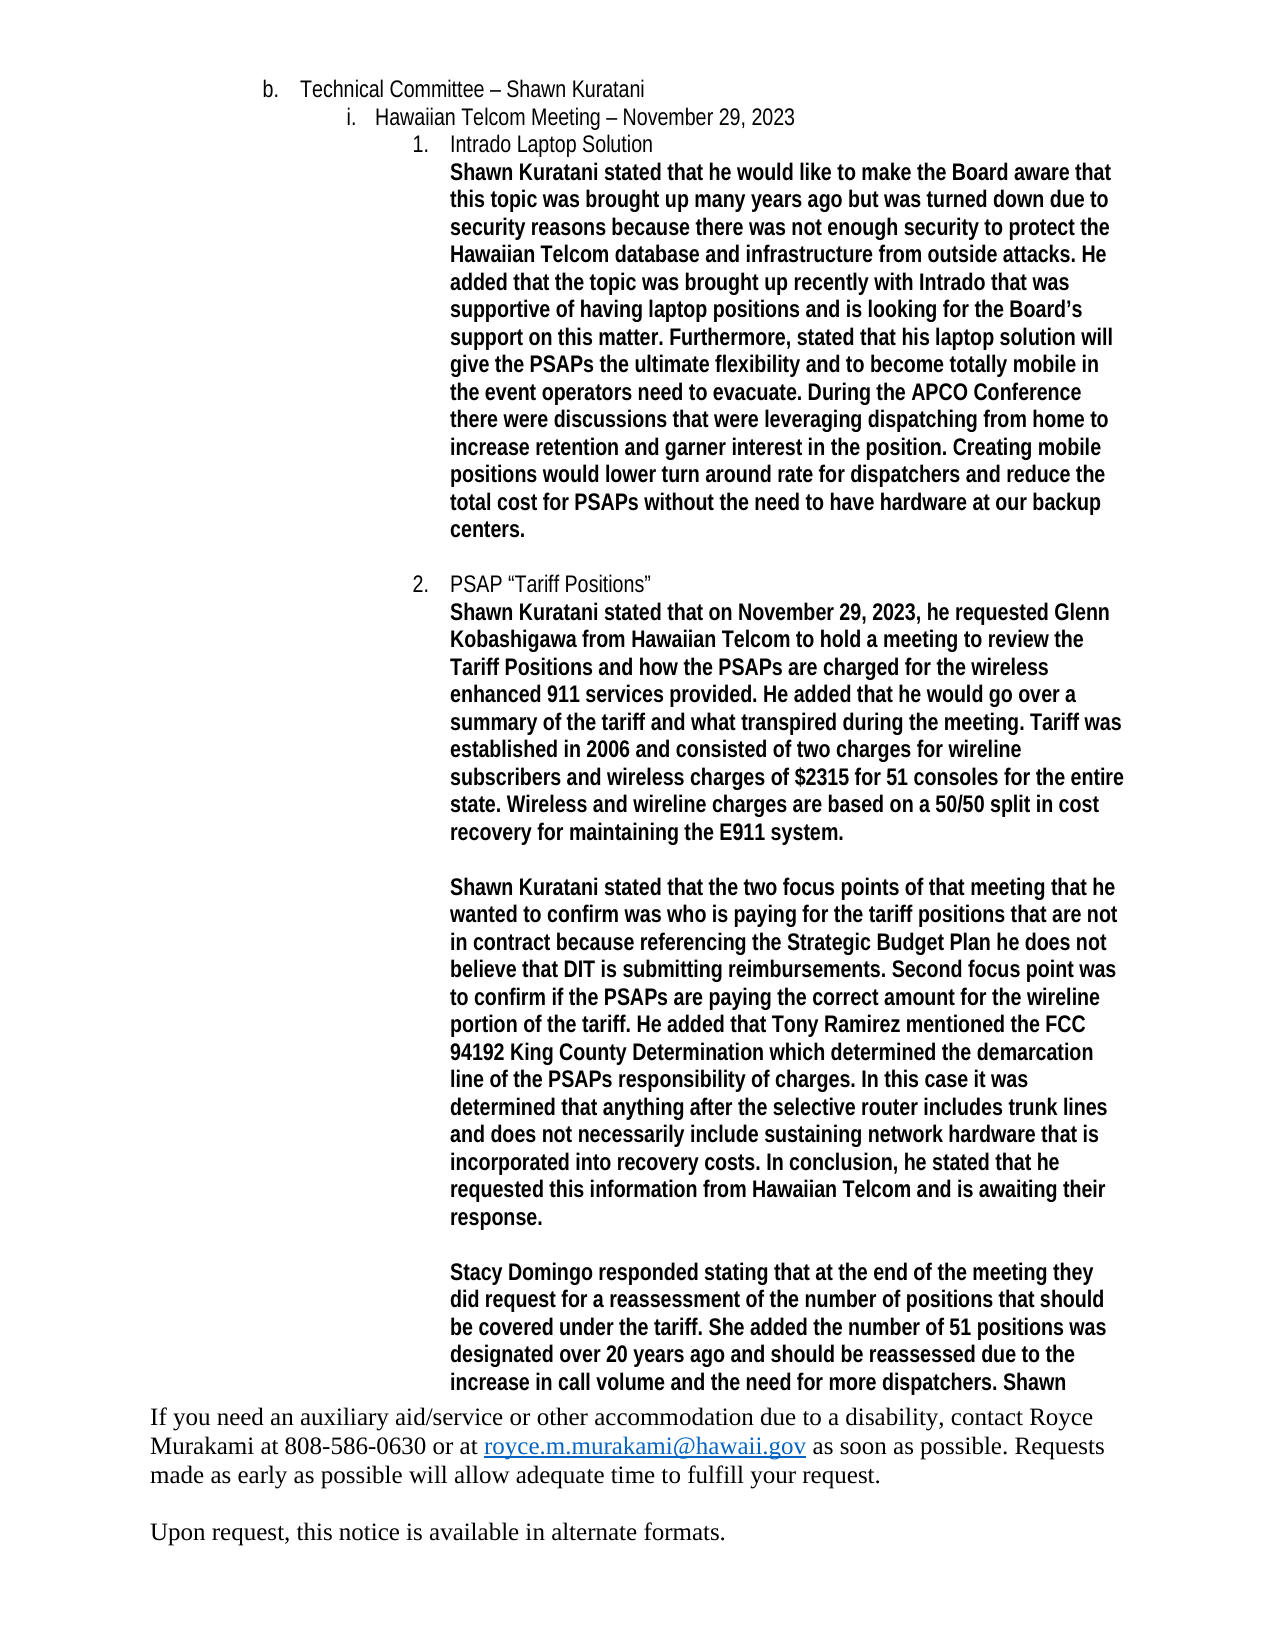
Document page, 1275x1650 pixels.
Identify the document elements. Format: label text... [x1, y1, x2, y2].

text Shawn Kuratani stated that on November 29, 2023, he requested Glenn Kobashigawa from Hawaiian Telcom to hold a meeting to review the Tariff Positions and how the PSAPs are charged for the wireless enhanced 911 services provided. He added that he would go over a summary of the tariff and what transpired during the meeting. Tariff was established in 2006 and consisted of two charges for wireline subscribers and wireless charges of $2315 for 51 consoles for the entire state. Wireless and wireline charges are based on a 50/50 split in cost recovery for maintaining the E911 system. [450, 597, 1125, 845]
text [450, 1257, 1125, 1395]
text Shawn Kuratani stated that the two focus points of that meeting that he wanted to confirm was who is paying for the tariff positions that are not in contract because referencing the Strategic Budget Plan he does not believe that DIT is submitting reimbursements. Second focus point was to confirm if the PSAPs are paying the correct amount for the wireline portion of the tariff. He added that Tony Ramirez mentioned the FCC 94192 King County Determination which determined the demarcation line of the PSAPs responsibility of charges. In this case it was determined that anything after the selective router includes trunk lines and does not necessarily include sustaining network hardware that is incorporated into recovery costs. In conclusion, he stated that he requested this information from Hawaiian Telcom and is awaiting their response. [450, 872, 1125, 1230]
list PSAP “Tariff Positions” [412, 570, 1125, 597]
list Hawaiian Telcom Meeting – November 29, 2023 [356, 102, 1125, 130]
list Technical Committee – Shawn Kuratani [262, 75, 1125, 102]
list Intrado Laptop Solution [412, 130, 1125, 157]
text Shawn Kuratani stated that he would like to make the Board aware that this topic was brought up many years ago but was turned down due to security reasons because there was not enough security to protect the Hawaiian Telcom database and infrastructure from outside attacks. He added that the topic was brought up recently with Intrado that was supportive of having laptop positions and is looking for the Board’s support on this matter. Furthermore, stated that his laptop solution will give the PSAPs the ultimate flexibility and to become totally mobile in the event operators need to evacuate. During the APCO Conference there were discussions that were leveraging dispatching from home to increase retention and garner interest in the position. Creating mobile positions would lower turn around rate for dispatchers and reduce the total cost for PSAPs without the need to have hardware at our backup centers. [450, 157, 1125, 542]
